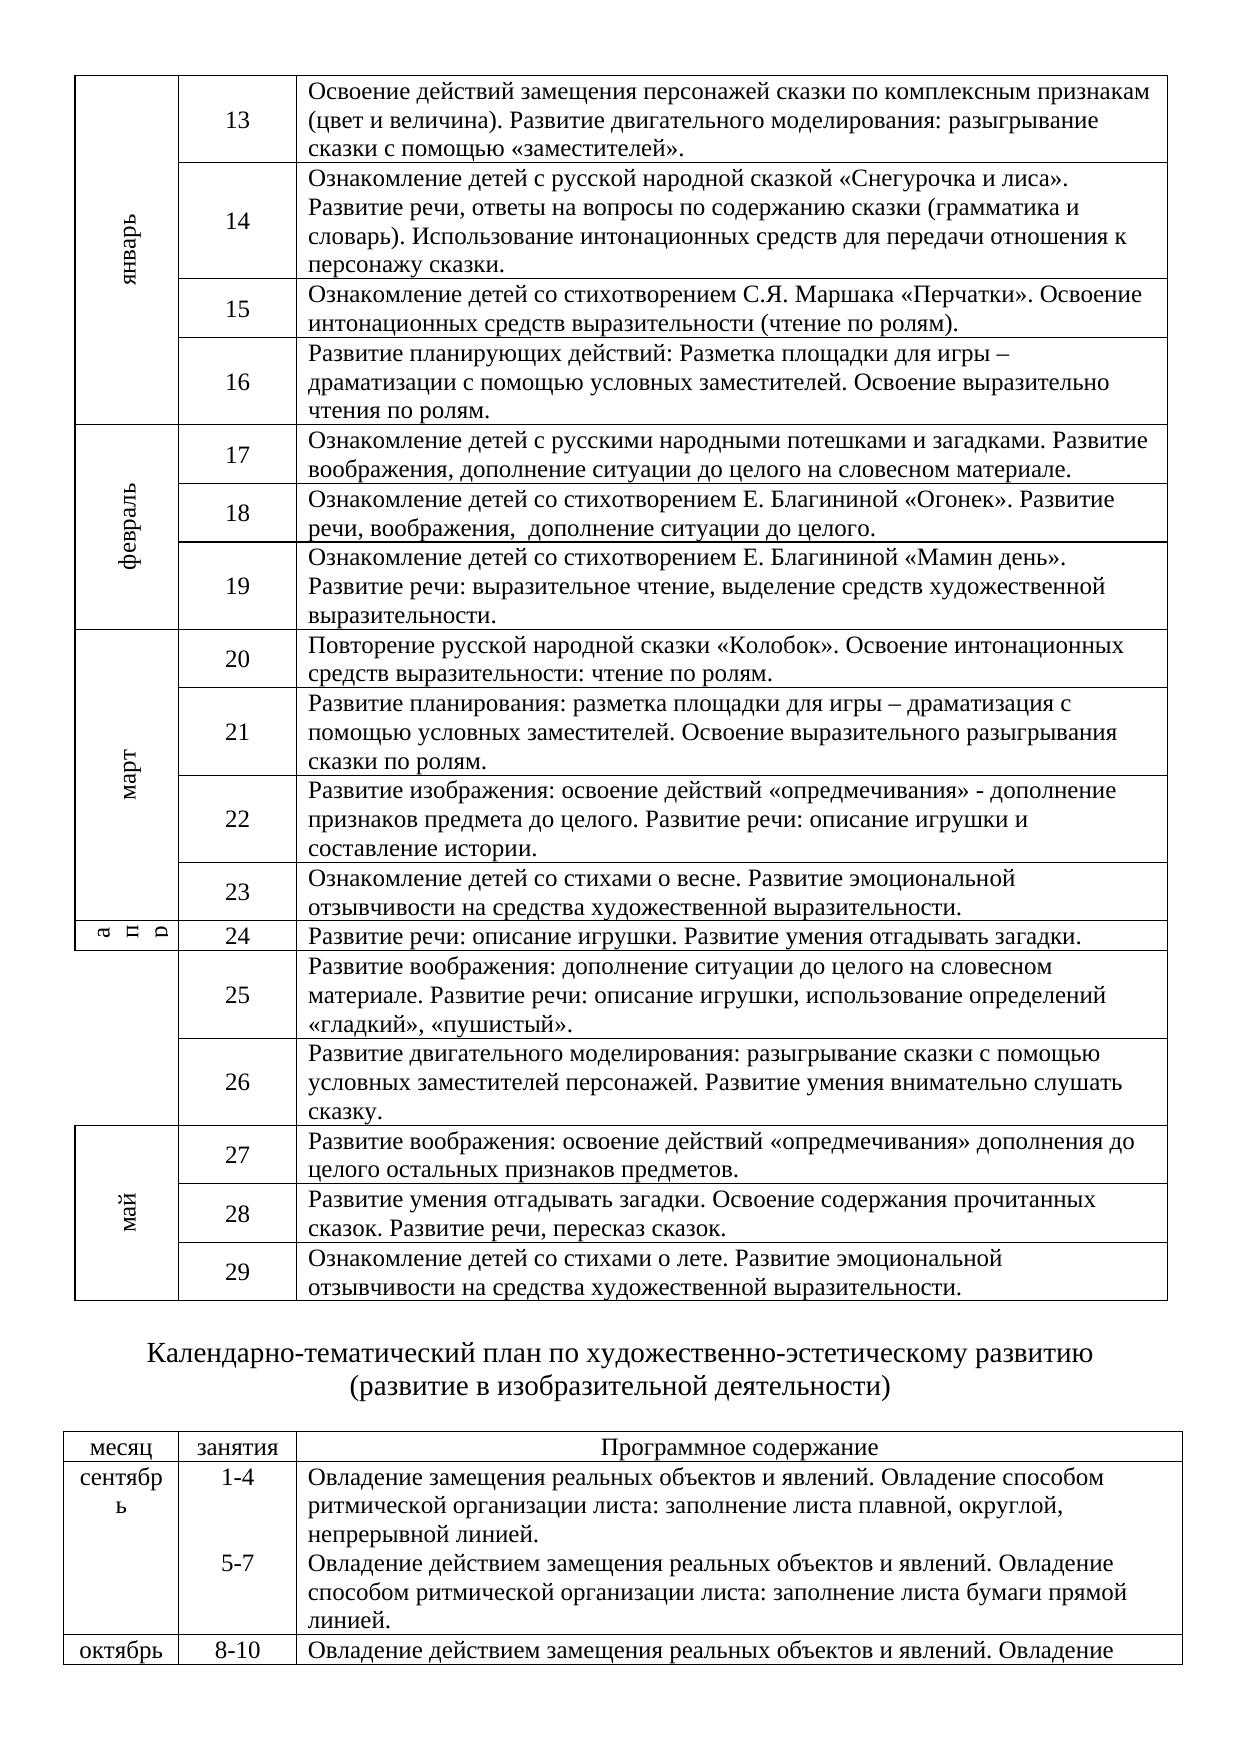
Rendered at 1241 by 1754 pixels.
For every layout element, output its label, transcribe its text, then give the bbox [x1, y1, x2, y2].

table_cell январь [76, 76, 178, 424]
table_cell 29 [179, 1243, 296, 1300]
table_cell 8-10 11-14 [179, 1635, 296, 1664]
table_cell 27 [179, 1126, 296, 1183]
table_cell февраль [76, 425, 178, 629]
table_cell сентябрь [64, 1462, 178, 1634]
table_cell 22 [179, 776, 296, 862]
table_cell 15 [179, 279, 296, 337]
table_cell 16 [179, 338, 296, 424]
table_cell 28 [179, 1184, 296, 1242]
table_cell 20 [179, 630, 296, 687]
table_cell апрель [76, 921, 178, 950]
table_cell октябрь [64, 1635, 178, 1664]
table_cell Развитие умения отгадывать загадки. Освоение содержания прочитанных сказок. Развитие речи, пересказ сказок. [297, 1184, 1167, 1242]
table_cell Ознакомление детей со стихами о лете. Развитие эмоциональной отзывчивости на средства художественной выразительности. [297, 1243, 1167, 1300]
table_cell Ознакомление детей со стихами о весне. Развитие эмоциональной отзывчивости на средства художественной выразительности. [297, 863, 1167, 920]
table_cell 19 [179, 543, 296, 629]
table_cell 18 [179, 484, 296, 541]
table_cell 25 [179, 951, 296, 1037]
table_cell май [76, 1126, 178, 1300]
table_cell Ознакомление детей со стихотворением Е. Благининой «Огонек». Развитие речи, воображения, дополнение ситуации до целого. [297, 484, 1167, 541]
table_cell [297, 1635, 1182, 1664]
table_cell 14 [179, 163, 296, 278]
text Календарно-тематический план по художественно-эстетическому развитию [75, 1335, 1165, 1368]
table_header Программное содержание [297, 1432, 1182, 1461]
table_cell Развитие двигательного моделирования: разыгрывание сказки с помощью условных заместителей персонажей. Развитие умения внимательно слушать сказку. [297, 1039, 1167, 1125]
table_cell Развитие планирующих действий: Разметка площадки для игры – драматизации с помощью условных заместителей. Освоение выразительно чтения по ролям. [297, 338, 1167, 424]
table_cell Развитие воображения: дополнение ситуации до целого на словесном материале. Развитие речи: описание игрушки, использование определений «гладкий», «пушистый». [297, 951, 1167, 1037]
table_cell Овладение замещения реальных объектов и явлений. Овладение способом ритмической организации листа: заполнение листа плавной, округлой, непрерывной линией. Овладение действием замещения реальных объектов и явлений. Овладение способом ритмической организации листа: заполнение листа бумаги прямой линией. [297, 1462, 1182, 1634]
table_cell Повторение русской народной сказки «Колобок». Освоение интонационных средств выразительности: чтение по ролям. [297, 630, 1167, 687]
table_cell Развитие изображения: освоение действий «опредмечивания» - дополнение признаков предмета до целого. Развитие речи: описание игрушки и составление истории. [297, 776, 1167, 862]
table_cell 26 [179, 1039, 296, 1125]
table_cell 13 [179, 76, 296, 162]
table_cell 21 [179, 688, 296, 774]
table_cell Ознакомление детей со стихотворением Е. Благининой «Мамин день». Развитие речи: выразительное чтение, выделение средств художественной выразительности. [297, 543, 1167, 629]
table_cell Освоение действий замещения персонажей сказки по комплексным признакам (цвет и величина). Развитие двигательного моделирования: разыгрывание сказки с помощью «заместителей». [297, 76, 1167, 162]
table_header занятия [179, 1432, 296, 1461]
table_cell Ознакомление детей с русскими народными потешками и загадками. Развитие воображения, дополнение ситуации до целого на словесном материале. [297, 425, 1167, 483]
table_cell 1-4 5-7 [179, 1462, 296, 1634]
text (развитие в изобразительной деятельности) [75, 1368, 1165, 1402]
table_cell 24 [179, 921, 296, 950]
table_cell март [76, 630, 178, 920]
table_cell Развитие воображения: освоение действий «опредмечивания» дополнения до целого остальных признаков предметов. [297, 1126, 1167, 1183]
table_cell Развитие речи: описание игрушки. Развитие умения отгадывать загадки. [297, 921, 1167, 950]
table_cell 23 [179, 863, 296, 920]
table_header месяц [64, 1432, 178, 1461]
table_cell Ознакомление детей со стихотворением С.Я. Маршака «Перчатки». Освоение интонационных средств выразительности (чтение по ролям). [297, 279, 1167, 337]
table_cell Ознакомление детей с русской народной сказкой «Снегурочка и лиса». Развитие речи, ответы на вопросы по содержанию сказки (грамматика и словарь). Использование интонационных средств для передачи отношения к персонажу сказки. [297, 163, 1167, 278]
table_cell 17 [179, 425, 296, 483]
table_cell Развитие планирования: разметка площадки для игры – драматизация с помощью условных заместителей. Освоение выразительного разыгрывания сказки по ролям. [297, 688, 1167, 774]
